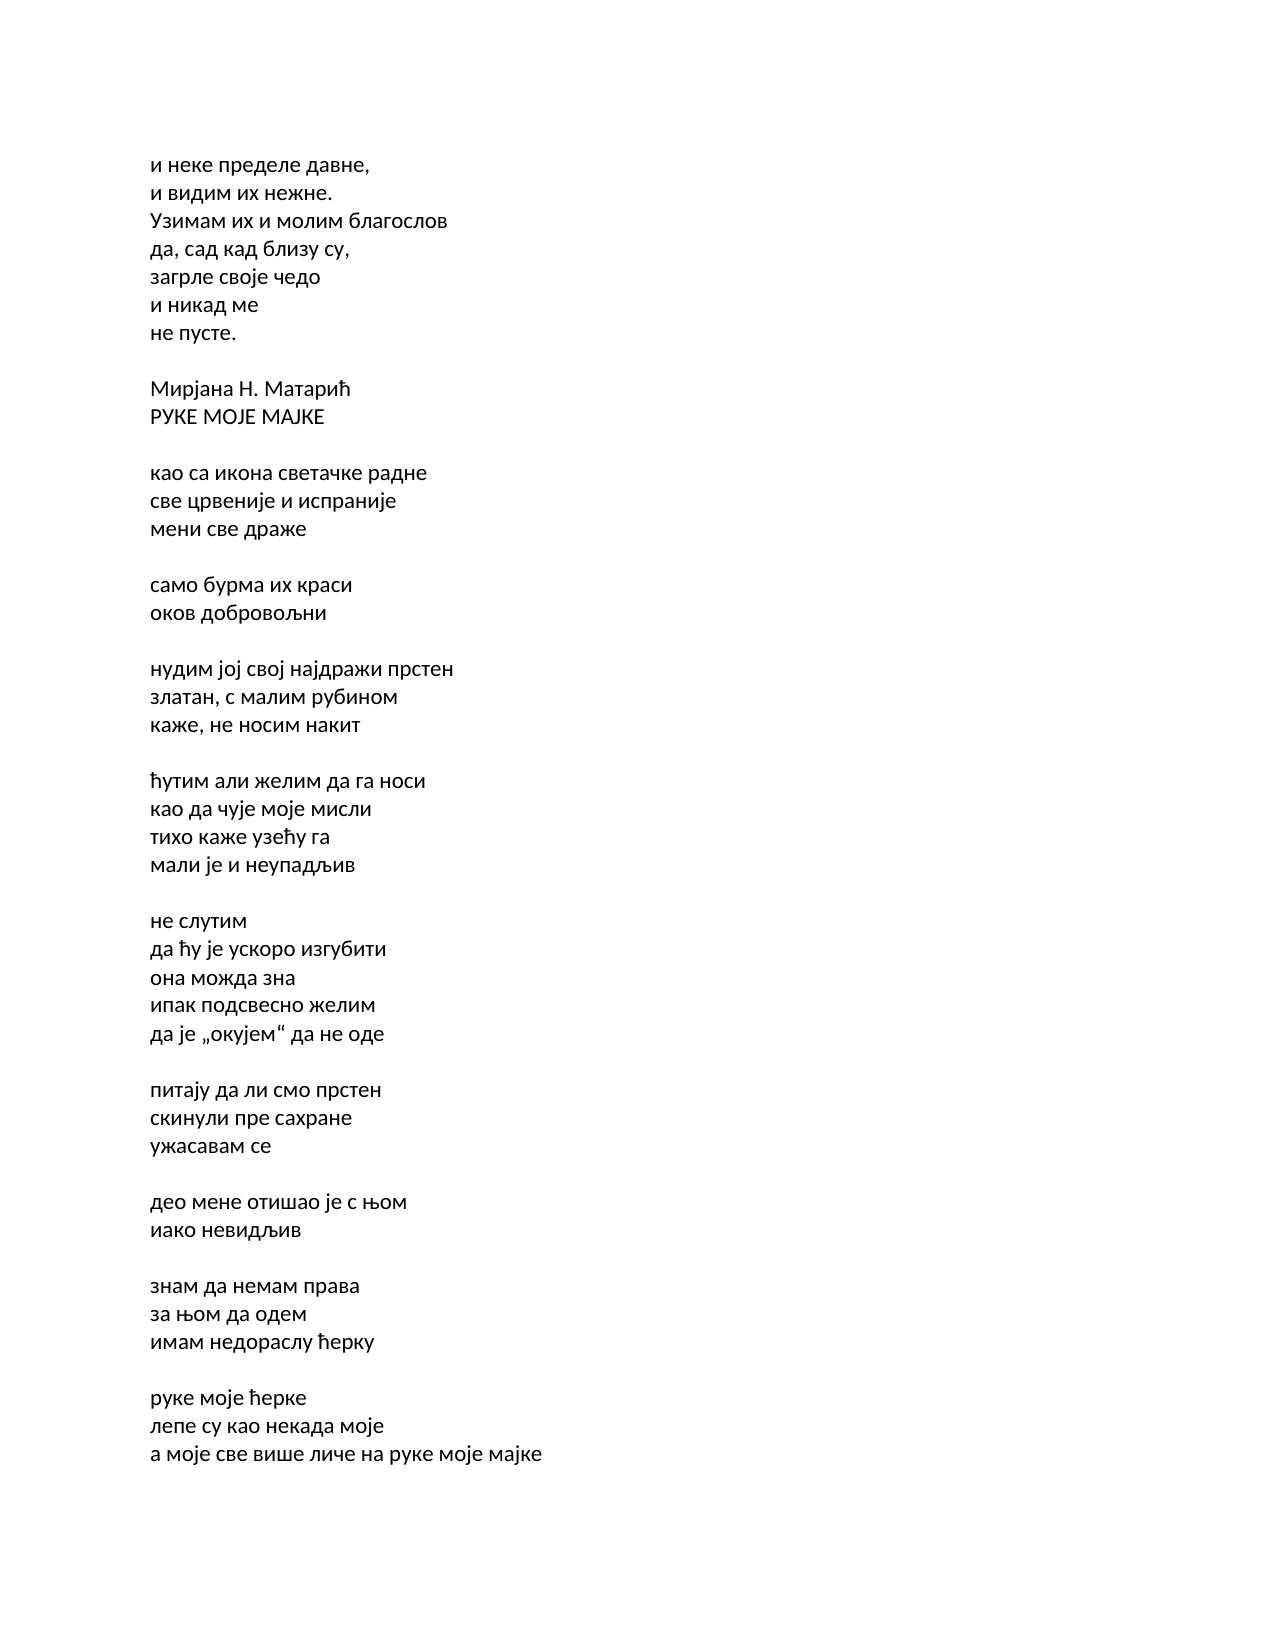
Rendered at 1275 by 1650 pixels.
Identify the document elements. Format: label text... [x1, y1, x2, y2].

text каже, не носим накит [150, 710, 1125, 738]
text а моје све више личе на руке моје мајке [150, 1439, 1125, 1467]
text она можда зна [150, 963, 1125, 991]
text загрле своје чедо [150, 262, 1125, 290]
text златан, с малим рубином [150, 682, 1125, 710]
text део мене отишао је с њом [150, 1187, 1125, 1215]
text иако невидљив [150, 1215, 1125, 1243]
text не слутим [150, 907, 1125, 934]
text нудим јој свој најдражи прстен [150, 654, 1125, 682]
text не пусте. [150, 318, 1125, 346]
text оков добровољни [150, 598, 1125, 626]
text за њом да одем [150, 1299, 1125, 1327]
text као са икона светачке радне [150, 458, 1125, 486]
text питају да ли смо прстен [150, 1075, 1125, 1103]
text скинули пре сахране [150, 1103, 1125, 1131]
text да ћу је ускоро изгубити [150, 934, 1125, 963]
text РУКЕ МОЈЕ МАЈКЕ [150, 402, 1125, 430]
text да је „окујем“ да не оде [150, 1019, 1125, 1047]
text ужасавам се [150, 1131, 1125, 1159]
text да, сад кад близу су, [150, 234, 1125, 262]
text знам да немам права [150, 1271, 1125, 1299]
text све црвеније и испраније [150, 486, 1125, 514]
text мени све драже [150, 514, 1125, 542]
text мали је и неупадљив [150, 851, 1125, 878]
text ћутим али желим да га носи [150, 766, 1125, 794]
text Мирјана Н. Матарић [150, 374, 1125, 402]
text Узимам их и молим благослов [150, 206, 1125, 234]
text и никад ме [150, 290, 1125, 318]
text имам недораслу ћерку [150, 1327, 1125, 1355]
text тихо каже узећу га [150, 822, 1125, 851]
text и видим их нежне. [150, 178, 1125, 206]
text само бурма их краси [150, 570, 1125, 598]
text лепе су као некада моје [150, 1411, 1125, 1439]
text ипак подсвесно желим [150, 991, 1125, 1019]
text као да чује моје мисли [150, 794, 1125, 822]
text и неке пределе давне, [150, 150, 1125, 178]
text руке моје ћерке [150, 1383, 1125, 1411]
